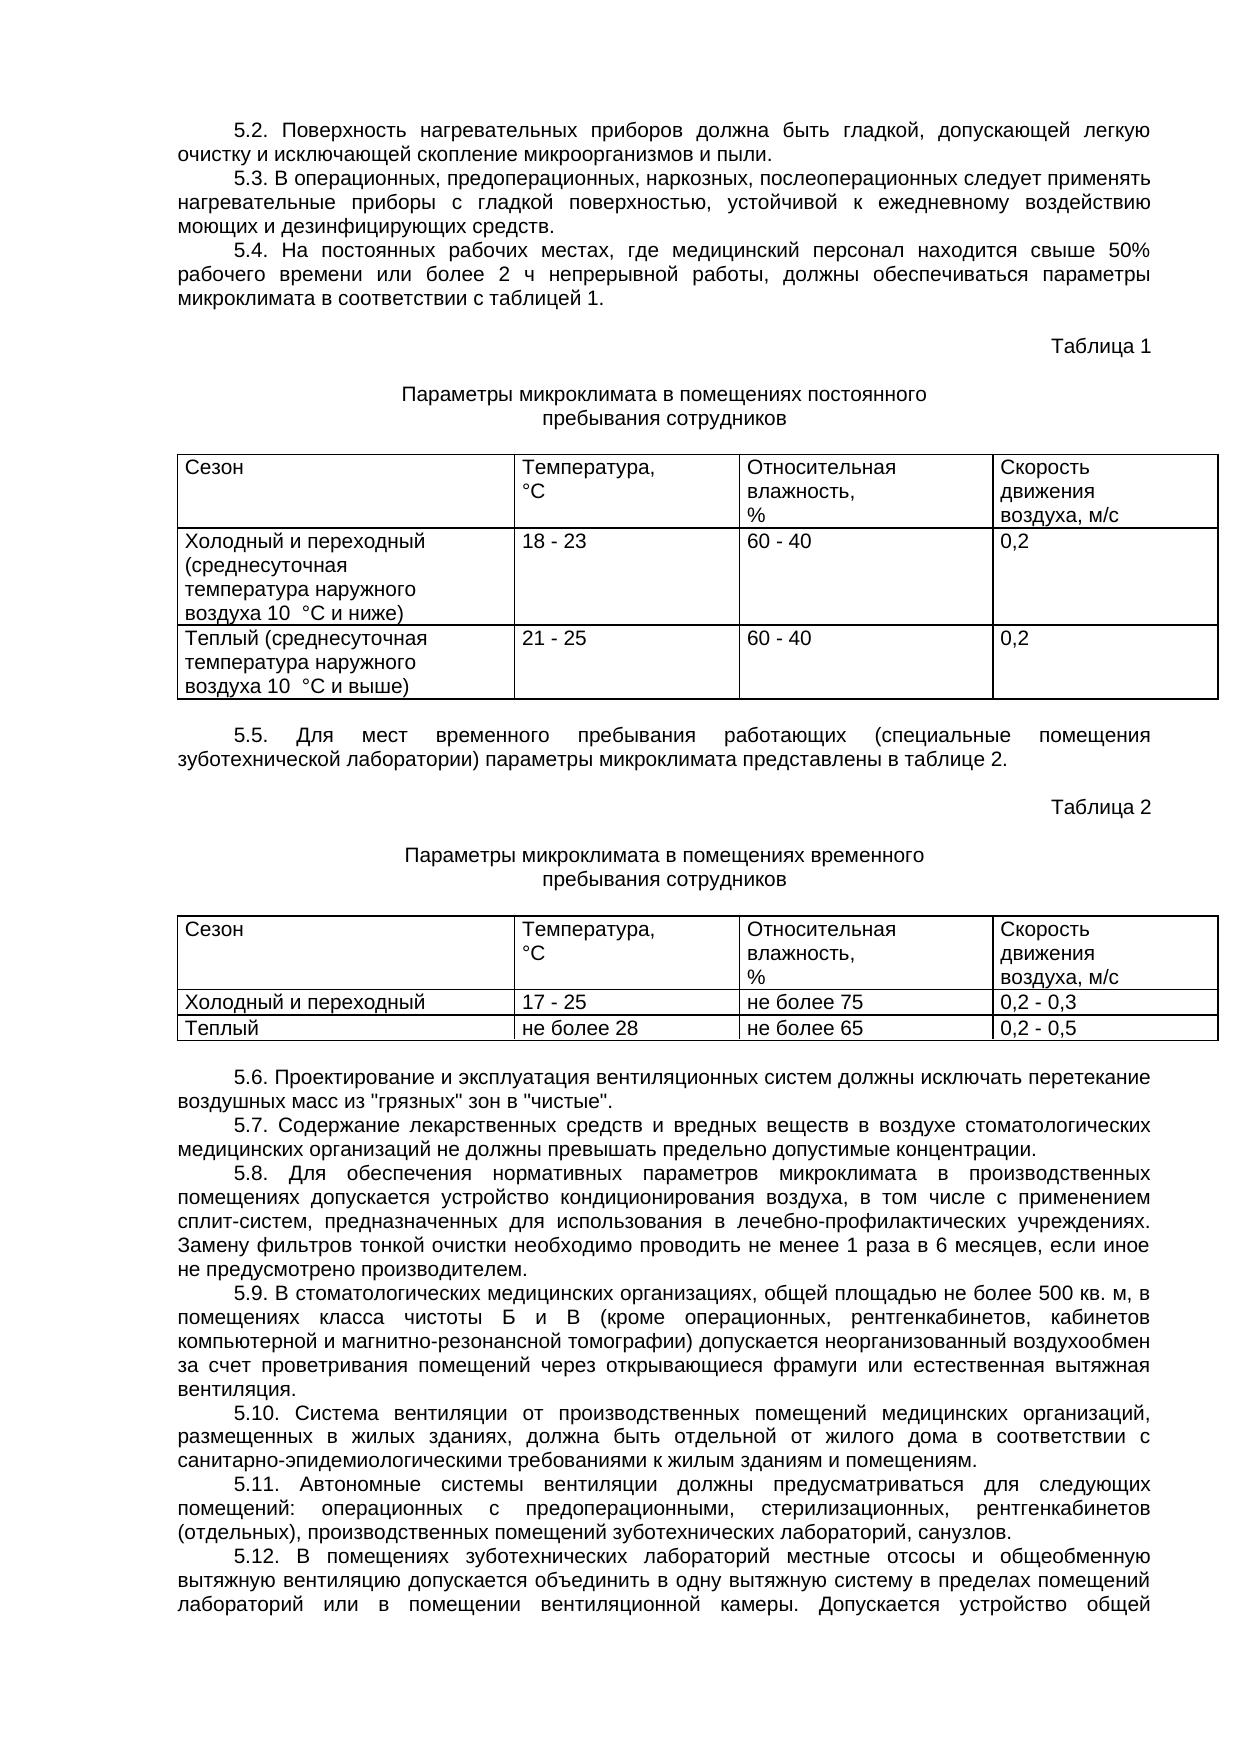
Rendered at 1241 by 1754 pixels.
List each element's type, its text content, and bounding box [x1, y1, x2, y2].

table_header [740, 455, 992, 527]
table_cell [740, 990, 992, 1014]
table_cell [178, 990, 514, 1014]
text 5.8. Для обеспечения нормативных параметров микроклимата в производственных помещениях допускается устройство кондиционирования воздуха, в том числе с применением сплит-систем, предназначенных для использования в лечебно-профилактических учреждениях. Замену фильтров тонкой очистки необходимо проводить не менее 1 раза в 6 месяцев, если иное не предусмотрено производителем. [177, 1161, 1152, 1281]
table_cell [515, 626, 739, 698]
text Таблица 1 [177, 334, 1152, 358]
text Параметры микроклимата в помещениях постоянного [177, 382, 1152, 406]
text Таблица 2 [177, 795, 1152, 819]
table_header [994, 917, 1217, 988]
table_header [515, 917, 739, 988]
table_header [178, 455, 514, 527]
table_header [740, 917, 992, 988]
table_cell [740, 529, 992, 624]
text пребывания сотрудников [177, 406, 1152, 429]
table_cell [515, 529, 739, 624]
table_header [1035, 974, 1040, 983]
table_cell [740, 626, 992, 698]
text 5.5. Для мест временного пребывания работающих (специальные помещения зуботехнической лаборатории) параметры микроклимата представлены в таблице 2. [177, 723, 1152, 771]
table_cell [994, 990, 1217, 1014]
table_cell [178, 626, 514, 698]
text 5.7. Содержание лекарственных средств и вредных веществ в воздухе стоматологических медицинских организаций не должны превышать предельно допустимые концентрации. [177, 1113, 1152, 1161]
text 5.2. Поверхность нагревательных приборов должна быть гладкой, допускающей легкую очистку и исключающей скопление микроорганизмов и пыли. [177, 118, 1152, 166]
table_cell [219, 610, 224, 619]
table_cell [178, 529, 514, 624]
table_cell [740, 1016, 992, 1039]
text 5.10. Система вентиляции от производственных помещений медицинских организаций, размещенных в жилых зданиях, должна быть отдельной от жилого дома в соответствии с санитарно-эпидемиологическими требованиями к жилым зданиям и помещениям. [177, 1400, 1152, 1472]
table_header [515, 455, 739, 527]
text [177, 1544, 1152, 1616]
text 5.9. В стоматологических медицинских организациях, общей площадью не более , в помещениях класса чистоты Б и В (кроме операционных, рентгенкабинетов, кабинетов компьютерной и магнитно-резонансной томографии) допускается неорганизованный воздухообмен за счет проветривания помещений через открывающиеся фрамуги или естественная вытяжная вентиляция. [177, 1281, 1152, 1400]
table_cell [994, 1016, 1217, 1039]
text 5.6. Проектирование и эксплуатация вентиляционных систем должны исключать перетекание воздушных масс из "грязных" зон в "чистые". [177, 1065, 1152, 1113]
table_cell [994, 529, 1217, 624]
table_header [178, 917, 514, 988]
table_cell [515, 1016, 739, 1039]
text 5.4. На постоянных рабочих местах, где медицинский персонал находится свыше 50% рабочего времени или более 2 ч непрерывной работы, должны обеспечиваться параметры микроклимата в соответствии с таблицей 1. [177, 238, 1152, 310]
text 5.3. В операционных, предоперационных, наркозных, послеоперационных следует применять нагревательные приборы с гладкой поверхностью, устойчивой к ежедневному воздействию моющих и дезинфицирующих средств. [177, 166, 1152, 238]
text Параметры микроклимата в помещениях временного [177, 843, 1152, 867]
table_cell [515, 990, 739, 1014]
text 5.11. Автономные системы вентиляции должны предусматриваться для следующих помещений: операционных с предоперационными, стерилизационных, рентгенкабинетов (отдельных), производственных помещений зуботехнических лабораторий, санузлов. [177, 1472, 1152, 1544]
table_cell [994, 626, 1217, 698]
text пребывания сотрудников [177, 867, 1152, 891]
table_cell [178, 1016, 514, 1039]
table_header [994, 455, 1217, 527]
